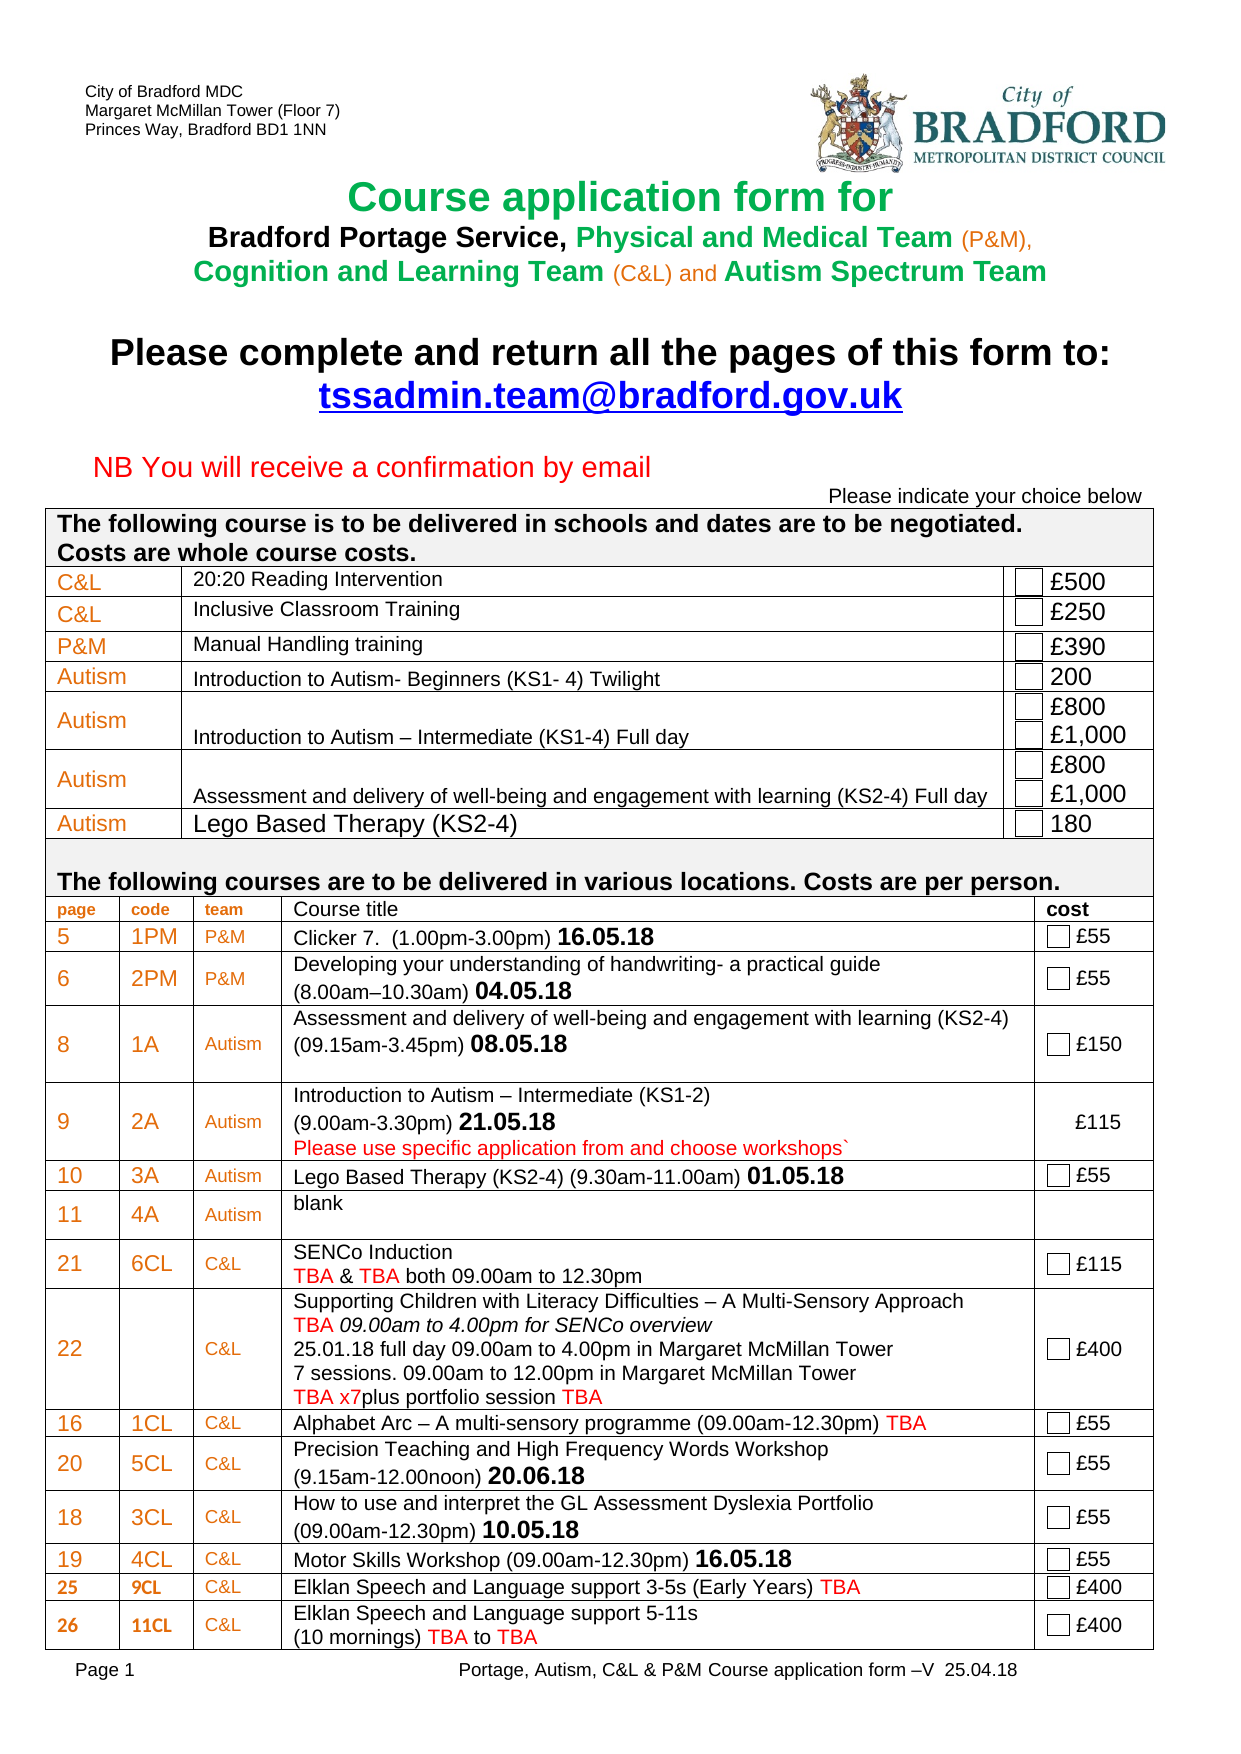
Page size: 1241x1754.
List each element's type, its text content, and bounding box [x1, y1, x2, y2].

table_cell The following course is to be delivered in schools and dates are to be negotiated. Costs are whole course costs. [46, 509, 1153, 566]
table_cell 5CL [120, 1437, 193, 1489]
table_cell P&M [46, 632, 181, 661]
table_cell 5 [46, 922, 119, 951]
table_cell Assessment and delivery of well-being and engagement with learning (KS2-4) (09.15am-3.45pm) 08.05.18 [282, 1006, 1034, 1082]
table_cell Clicker 7. (1.00pm-3.00pm) 16.05.18 [282, 922, 1034, 951]
table_cell £55 [1035, 1544, 1153, 1573]
table_cell Autism [46, 662, 181, 691]
table_cell £250 [1004, 597, 1153, 631]
table_cell Introduction to Autism – Intermediate (KS1-4) Full day [182, 692, 1003, 749]
table_cell Inclusive Classroom Training [182, 597, 1003, 631]
table_cell 20:20 Reading Intervention [182, 567, 1003, 596]
table_cell P&M [194, 922, 281, 951]
table_cell Supporting Children with Literacy Difficulties – A Multi-Sensory Approach TBA 09.00am to 4.00pm for SENCo overview 25.01.18 full day 09.00am to 4.00pm in Margaret McMillan Tower 7 sessions. 09.00am to 12.00pm in Margaret McMillan Tower TBA x7plus portfolio session TBA [282, 1289, 1034, 1408]
table_cell 26 [46, 1601, 119, 1648]
table_cell £400 [1035, 1289, 1153, 1408]
table_cell C&L [194, 1491, 281, 1543]
table_cell C&L [194, 1544, 281, 1573]
table_cell Autism [194, 1006, 281, 1082]
table_cell 1PM [120, 922, 193, 951]
table_cell P&M [194, 952, 281, 1004]
table_cell 3CL [120, 1491, 193, 1543]
table_cell £55 [1035, 1491, 1153, 1543]
table_cell C&L [194, 1601, 281, 1648]
table_cell C&L [194, 1289, 281, 1408]
table_cell Lego Based Therapy (KS2-4) (9.30am-11.00am) 01.05.18 [282, 1161, 1034, 1190]
table_cell £400 [1035, 1574, 1153, 1599]
table_cell 20 [46, 1437, 119, 1489]
table_cell £150 [1035, 1006, 1153, 1082]
table_cell £500 [1004, 567, 1153, 596]
table_cell Precision Teaching and High Frequency Words Workshop (9.15am-12.00noon) 20.06.18 [282, 1437, 1034, 1489]
table_cell C&L [46, 567, 181, 596]
table_cell page [46, 897, 119, 921]
table_cell Please indicate your choice below [46, 484, 1153, 508]
table_cell Autism [46, 692, 181, 749]
table_cell £400 [1035, 1601, 1153, 1648]
table_cell SENCo Induction TBA & TBA both 09.00am to 12.30pm [282, 1240, 1034, 1288]
table_cell 6CL [120, 1240, 193, 1288]
table_header Please complete and return all the pages of this form to: tssadmin.team@bradford.gov.uk NB You will receive a confirmation by email [81, 330, 1139, 484]
table_cell Course title [282, 897, 1034, 921]
table_cell Assessment and delivery of well-being and engagement with learning (KS2-4) Full day [182, 750, 1003, 808]
table_cell Motor Skills Workshop (09.00am-12.30pm) 16.05.18 [282, 1544, 1034, 1573]
table_cell 16 [46, 1410, 119, 1436]
table_cell £55 [1035, 952, 1153, 1004]
table_cell team [194, 897, 281, 921]
table_cell £115 [1035, 1240, 1153, 1288]
table_cell 4CL [120, 1544, 193, 1573]
table_cell 9CL [120, 1574, 193, 1599]
table_cell £115 [1035, 1083, 1153, 1160]
table_cell Elklan Speech and Language support 3-5s (Early Years) TBA [282, 1574, 1034, 1599]
table_cell 4A [120, 1191, 193, 1239]
table_cell £55 [1035, 1437, 1153, 1489]
table_cell 21 [46, 1240, 119, 1288]
table_cell blank [282, 1191, 1034, 1239]
table_cell C&L [194, 1410, 281, 1436]
table_cell C&L [46, 597, 181, 631]
table_cell C&L [194, 1437, 281, 1489]
table_cell Alphabet Arc – A multi-sensory programme (09.00am-12.30pm) TBA [282, 1410, 1034, 1436]
table_cell £55 [1035, 1161, 1153, 1190]
table_cell Manual Handling training [182, 632, 1003, 661]
table_cell Autism [46, 809, 181, 837]
table_cell C&L [194, 1240, 281, 1288]
table_cell 9 [46, 1083, 119, 1160]
table_cell 6 [46, 952, 119, 1004]
table_cell 1A [120, 1006, 193, 1082]
table_cell 25 [46, 1574, 119, 1599]
text Bradford Portage Service, Physical and Medical Team (P&M), [75, 220, 1165, 254]
text Course application form for [75, 172, 1165, 220]
table_cell 18 [46, 1491, 119, 1543]
table_cell £390 [1004, 632, 1153, 661]
table_cell 180 [1004, 809, 1153, 837]
table_cell 19 [46, 1544, 119, 1573]
table_cell How to use and interpret the GL Assessment Dyslexia Portfolio (09.00am-12.30pm) 10.05.18 [282, 1491, 1034, 1543]
table_cell Autism [194, 1161, 281, 1190]
table_cell 1CL [120, 1410, 193, 1436]
table_cell [1035, 1191, 1153, 1239]
table_cell 200 [1004, 662, 1153, 691]
table_cell £55 [1035, 922, 1153, 951]
table_cell Autism [194, 1083, 281, 1160]
table_cell 11CL [120, 1601, 193, 1648]
table_cell Autism [46, 750, 181, 808]
table_cell 10 [46, 1161, 119, 1190]
table_cell 11 [46, 1191, 119, 1239]
table_cell [120, 1289, 193, 1408]
table_cell Elklan Speech and Language support 5-11s (10 mornings) TBA to TBA [282, 1601, 1034, 1648]
table_cell cost [1035, 897, 1153, 921]
table_cell Introduction to Autism- Beginners (KS1- 4) Twilight [182, 662, 1003, 691]
text Cognition and Learning Team (C&L) and Autism Spectrum Team [75, 254, 1165, 287]
table_cell 3A [120, 1161, 193, 1190]
table_cell 2PM [120, 952, 193, 1004]
table_cell £55 [1035, 1410, 1153, 1436]
table_cell 22 [46, 1289, 119, 1408]
table_cell £800 £1,000 [1004, 750, 1153, 808]
table_cell code [120, 897, 193, 921]
table_cell The following courses are to be delivered in various locations. Costs are per person. [46, 839, 1153, 896]
table_cell Introduction to Autism – Intermediate (KS1-2) (9.00am-3.30pm) 21.05.18 Please use specific application from and choose workshops` [282, 1083, 1034, 1160]
table_cell 8 [46, 1006, 119, 1082]
table_cell Autism [194, 1191, 281, 1239]
table_cell C&L [194, 1574, 281, 1599]
table_cell Developing your understanding of handwriting- a practical guide (8.00am–10.30am) 04.05.18 [282, 952, 1034, 1004]
table_cell £800 £1,000 [1004, 692, 1153, 749]
table_cell 2A [120, 1083, 193, 1160]
table_cell Lego Based Therapy (KS2-4) [182, 809, 1003, 837]
picture [810, 73, 1166, 173]
